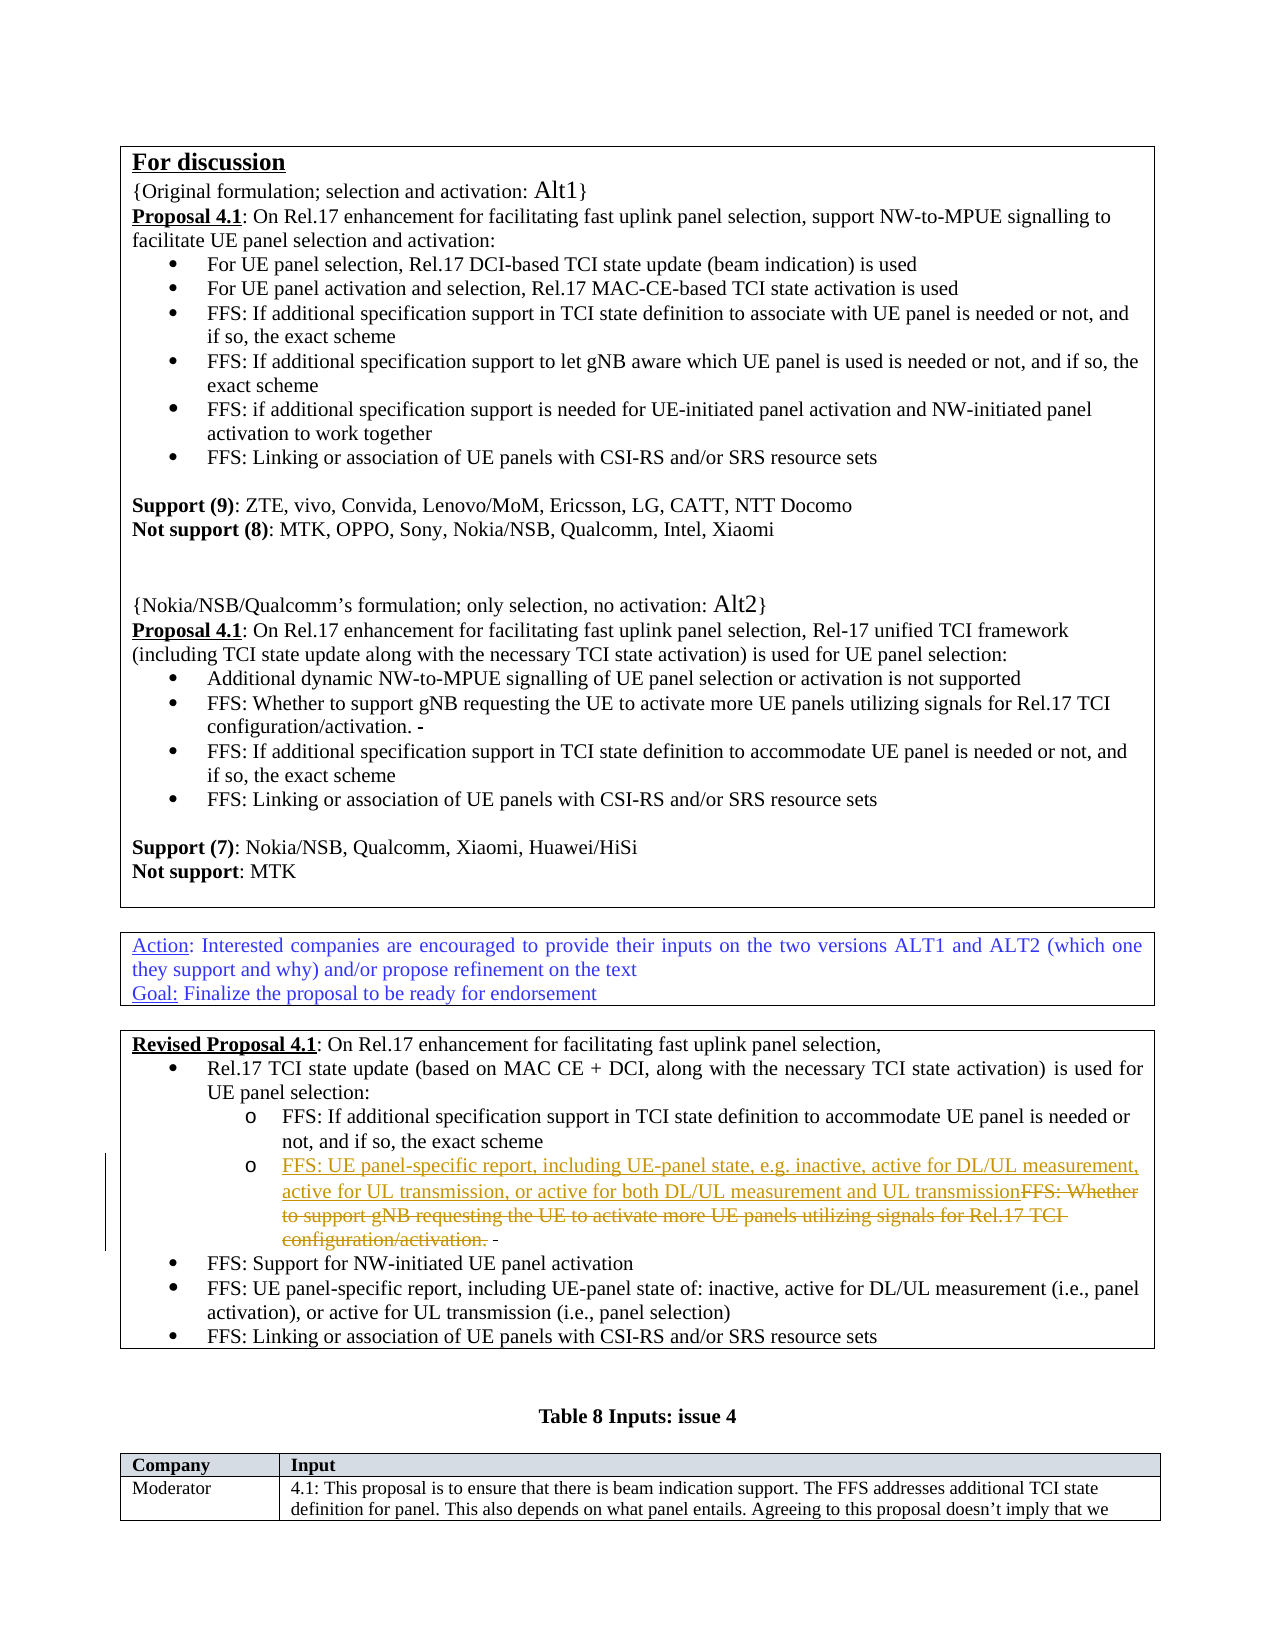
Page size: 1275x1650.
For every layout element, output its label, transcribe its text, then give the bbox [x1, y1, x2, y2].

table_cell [280, 1477, 1160, 1520]
table_cell Moderator [121, 1477, 279, 1520]
text Table 8 Inputs: issue 4 [120, 1397, 1155, 1435]
table_header Action: Interested companies are encouraged to provide their inputs on the two versions ALT1 and ALT2 (which one they support and why) and/or propose refinement on the text Goal: Finalize the proposal to be ready for endorsement [121, 933, 1154, 1005]
table_header For discussion {Original formulation; selection and activation: Alt1} Proposal 4.1: On Rel.17 enhancement for facilitating fast uplink panel selection, support NW-to-MPUE signalling to facilitate UE panel selection and activation: For UE panel selection, Rel.17 DCI-based TCI state update (beam indication) is used For UE panel activation and selection, Rel.17 MAC-CE-based TCI state activation is used FFS: If additional specification support in TCI state definition to associate with UE panel is needed or not, and if so, the exact scheme FFS: If additional specification support to let gNB aware which UE panel is used is needed or not, and if so, the exact scheme FFS: if additional specification support is needed for UE-initiated panel activation and NW-initiated panel activation to work together FFS: Linking or association of UE panels with CSI-RS and/or SRS resource sets Support (9): ZTE, vivo, Convida, Lenovo/MoM, Ericsson, LG, CATT, NTT Docomo Not support (8): MTK, OPPO, Sony, Nokia/NSB, Qualcomm, Intel, Xiaomi {Nokia/NSB/Qualcomm’s formulation; only selection, no activation: Alt2} Proposal 4.1: On Rel.17 enhancement for facilitating fast uplink panel selection, Rel-17 unified TCI framework (including TCI state update along with the necessary TCI state activation) is used for UE panel selection: Additional dynamic NW-to-MPUE signalling of UE panel selection or activation is not supported FFS: Whether to support gNB requesting the UE to activate more UE panels utilizing signals for Rel.17 TCI configuration/activation. FFS: If additional specification support in TCI state definition to accommodate UE panel is needed or not, and if so, the exact scheme FFS: Linking or association of UE panels with CSI-RS and/or SRS resource sets Support (7): Nokia/NSB, Qualcomm, Xiaomi, Huawei/HiSi Not support: MTK [121, 147, 1154, 907]
table_header Input [280, 1454, 1160, 1476]
table_header Revised Proposal 4.1: On Rel.17 enhancement for facilitating fast uplink panel selection, Rel.17 TCI state update (based on MAC CE + DCI, along with the necessary TCI state activation) is used for UE panel selection: FFS: If additional specification support in TCI state definition to accommodate UE panel is needed or not, and if so, the exact scheme FFS: Support for NW-initiated UE panel activation FFS: UE panel-specific report, including UE-panel state of: inactive, active for DL/UL measurement (i.e., panel activation), or active for UL transmission (i.e., panel selection) FFS: Linking or association of UE panels with CSI-RS and/or SRS resource sets [121, 1031, 1154, 1348]
table_header Company [121, 1454, 279, 1476]
